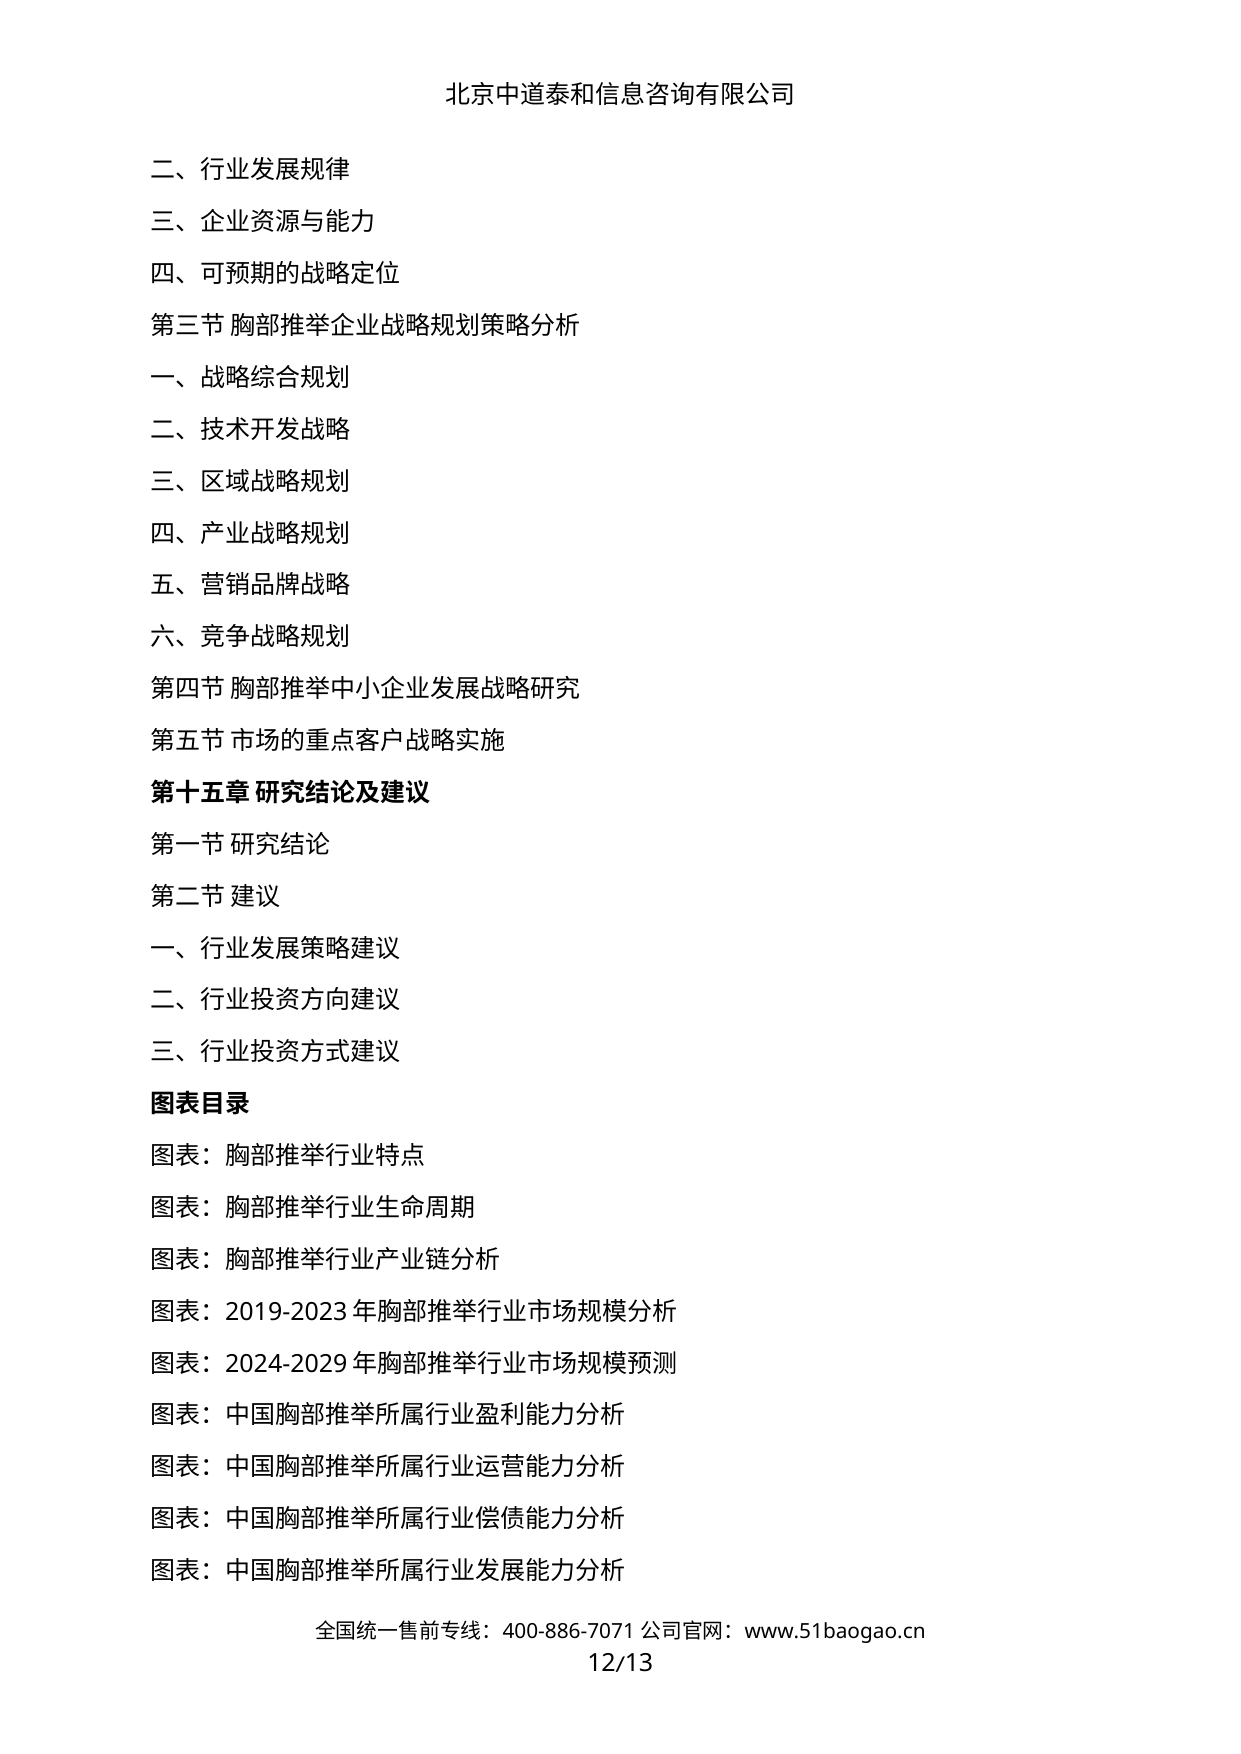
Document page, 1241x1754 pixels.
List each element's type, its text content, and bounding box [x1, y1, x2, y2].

text 图表目录 [150, 1084, 1090, 1120]
text 三、企业资源与能力 [150, 202, 1090, 238]
text 第十五章 研究结论及建议 [150, 772, 1090, 809]
text 二、行业发展规律 [150, 150, 1090, 186]
text 第三节 胸部推举企业战略规划策略分析 [150, 306, 1090, 342]
text 图表：胸部推举行业特点 [150, 1136, 1090, 1172]
text 四、产业战略规划 [150, 513, 1090, 549]
text 五、营销品牌战略 [150, 565, 1090, 601]
text 图表：中国胸部推举所属行业盈利能力分析 [150, 1395, 1090, 1431]
text 三、区域战略规划 [150, 461, 1090, 497]
text 图表：胸部推举行业产业链分析 [150, 1239, 1090, 1276]
text 第一节 研究结论 [150, 824, 1090, 861]
text 第四节 胸部推举中小企业发展战略研究 [150, 669, 1090, 705]
text 图表：2019-2023年胸部推举行业市场规模分析 [150, 1291, 1090, 1327]
text 一、战略综合规划 [150, 357, 1090, 394]
text 图表：中国胸部推举所属行业发展能力分析 [150, 1551, 1090, 1587]
text 图表：中国胸部推举所属行业偿债能力分析 [150, 1499, 1090, 1535]
text 四、可预期的战略定位 [150, 254, 1090, 290]
text 图表：中国胸部推举所属行业运营能力分析 [150, 1447, 1090, 1483]
text 三、行业投资方式建议 [150, 1032, 1090, 1068]
text 二、行业投资方向建议 [150, 980, 1090, 1016]
text 图表：胸部推举行业生命周期 [150, 1187, 1090, 1224]
text 一、行业发展策略建议 [150, 928, 1090, 964]
text 二、技术开发战略 [150, 409, 1090, 446]
text 第五节 市场的重点客户战略实施 [150, 721, 1090, 757]
text 第二节 建议 [150, 876, 1090, 912]
text 六、竞争战略规划 [150, 617, 1090, 653]
text 图表：2024-2029年胸部推举行业市场规模预测 [150, 1343, 1090, 1379]
